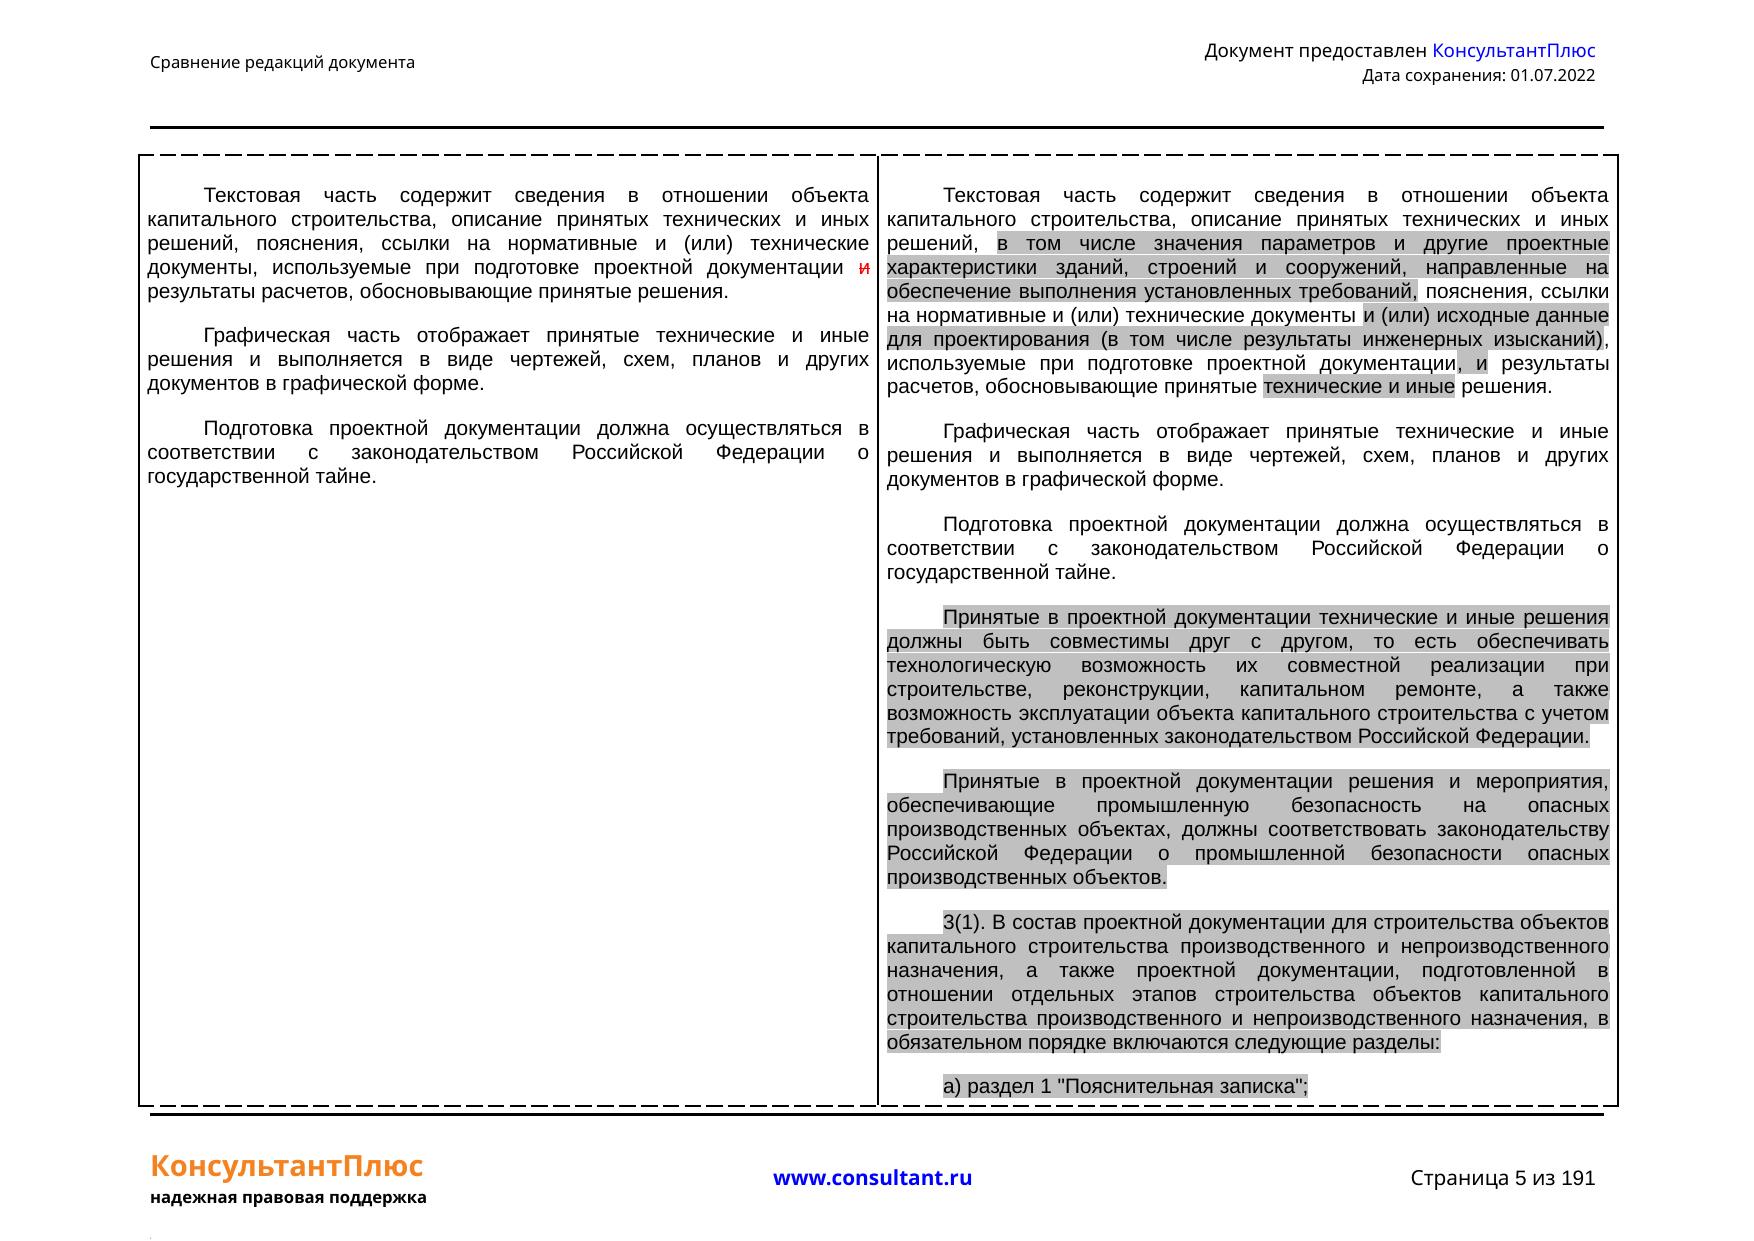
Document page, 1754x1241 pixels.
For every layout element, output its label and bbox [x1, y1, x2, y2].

table_cell [878, 154, 1617, 1104]
table_cell [140, 154, 878, 1104]
